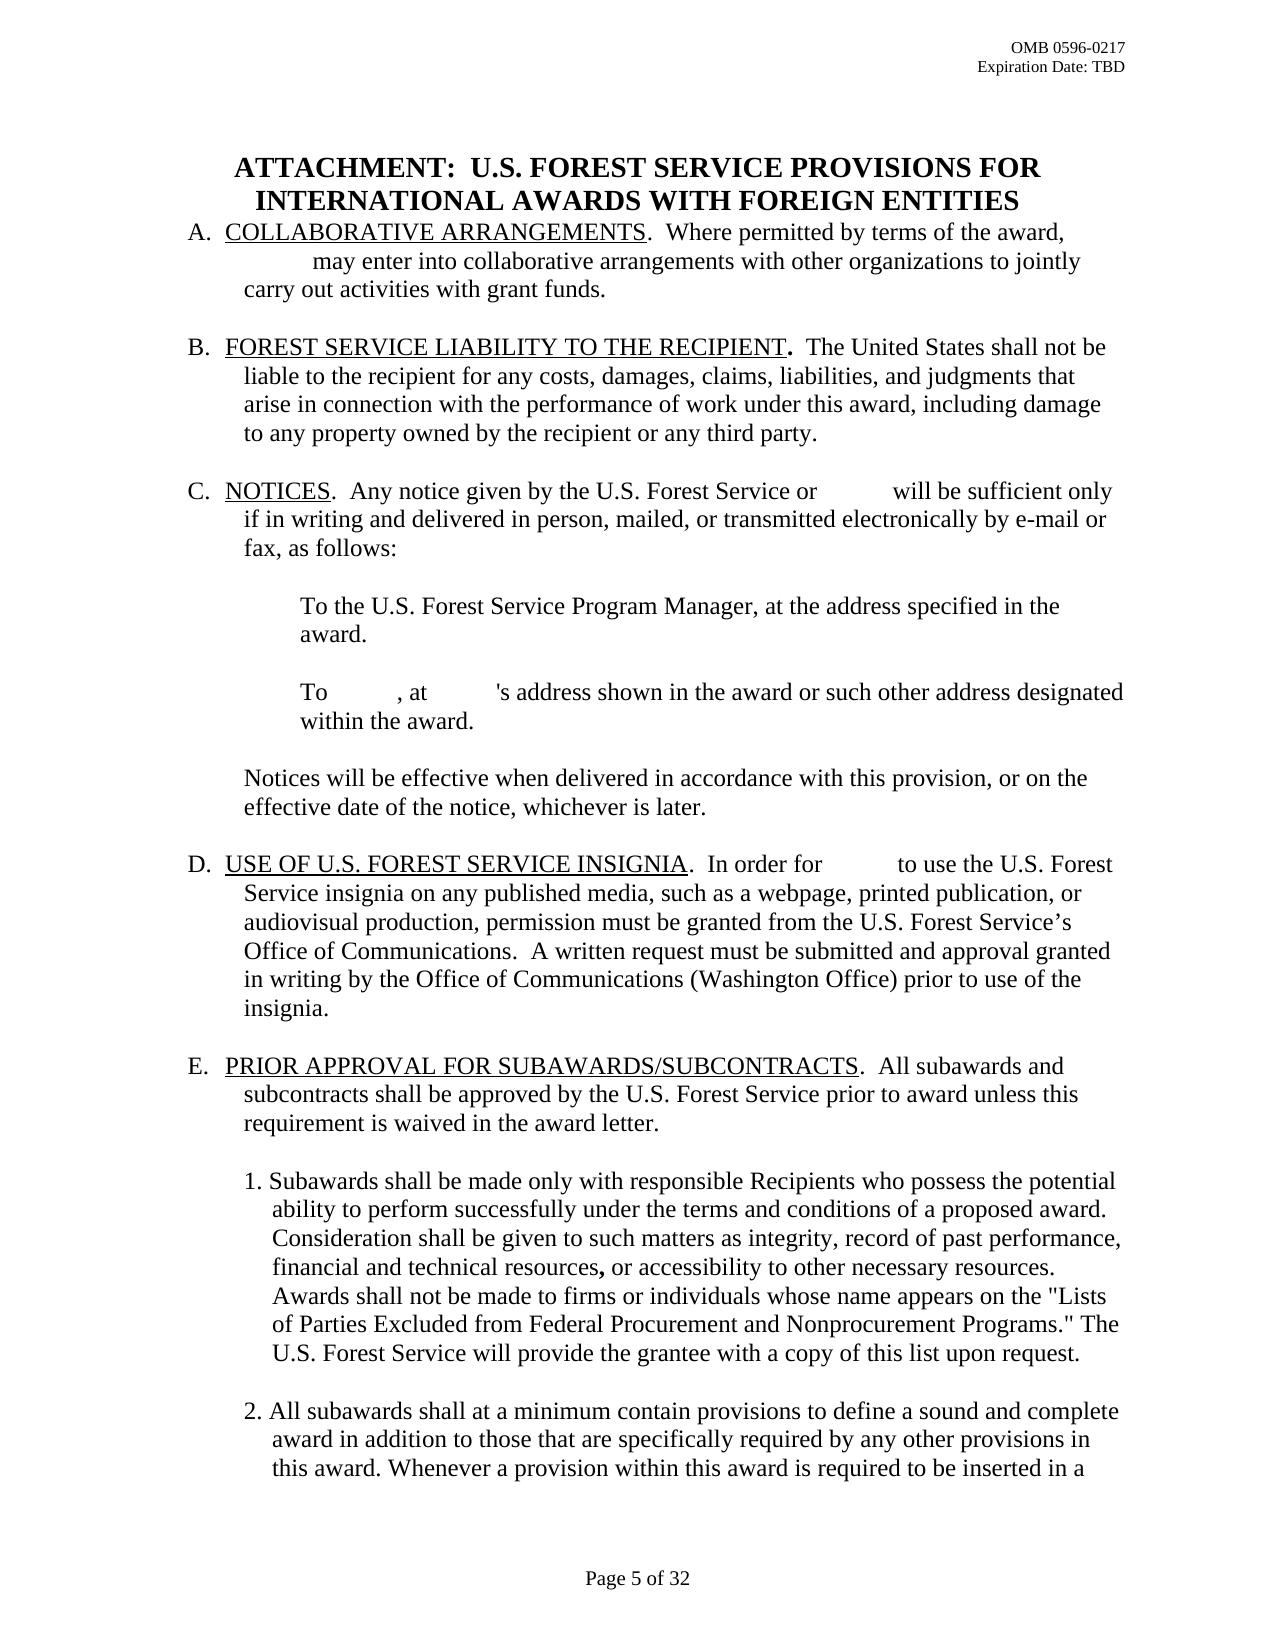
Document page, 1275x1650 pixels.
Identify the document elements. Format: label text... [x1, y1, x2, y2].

text Notices will be effective when delivered in accordance with this provision, or on the effective date of the notice, whichever is later. [244, 763, 1125, 821]
list USE OF U.S. FOREST SERVICE INSIGNIA. In order for to use the U.S. Forest Service insignia on any published media, such as a webpage, printed publication, or audiovisual production, permission must be granted from the U.S. Forest Service’s Office of Communications. A written request must be submitted and approval granted in writing by the Office of Communications (Washington Office) prior to use of the insignia. [187, 849, 1125, 1022]
text To the U.S. Forest Service Program Manager, at the address specified in the award. [300, 591, 1125, 648]
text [150, 150, 1125, 217]
list COLLABORATIVE ARRANGEMENTS. Where permitted by terms of the award, may enter into collaborative arrangements with other organizations to jointly carry out activities with grant funds. [187, 217, 1125, 303]
list PRIOR APPROVAL FOR SUBAWARDS/SUBCONTRACTS. All subawards and subcontracts shall be approved by the U.S. Forest Service prior to award unless this requirement is waived in the award letter. [187, 1051, 1125, 1137]
text 1. Subawards shall be made only with responsible Recipients who possess the potential ability to perform successfully under the terms and conditions of a proposed award. Consideration shall be given to such matters as integrity, record of past performance, financial and technical resources, or accessibility to other necessary resources. Awards shall not be made to firms or individuals whose name appears on the "Lists of Parties Excluded from Federal Procurement and Nonprocurement Programs." The U.S. Forest Service will provide the grantee with a copy of this list upon request. [244, 1166, 1125, 1367]
list FOREST SERVICE LIABILITY TO THE RECIPIENT. The United States shall not be liable to the recipient for any costs, damages, claims, liabilities, and judgments that arise in connection with the performance of work under this award, including damage to any property owned by the recipient or any third party. [187, 332, 1125, 447]
list NOTICES. Any notice given by the U.S. Forest Service or will be sufficient only if in writing and delivered in person, mailed, or transmitted electronically by e-mail or fax, as follows: [187, 476, 1125, 562]
text To , at 's address shown in the award or such other address designated within the award. [300, 677, 1125, 734]
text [244, 1396, 1125, 1482]
